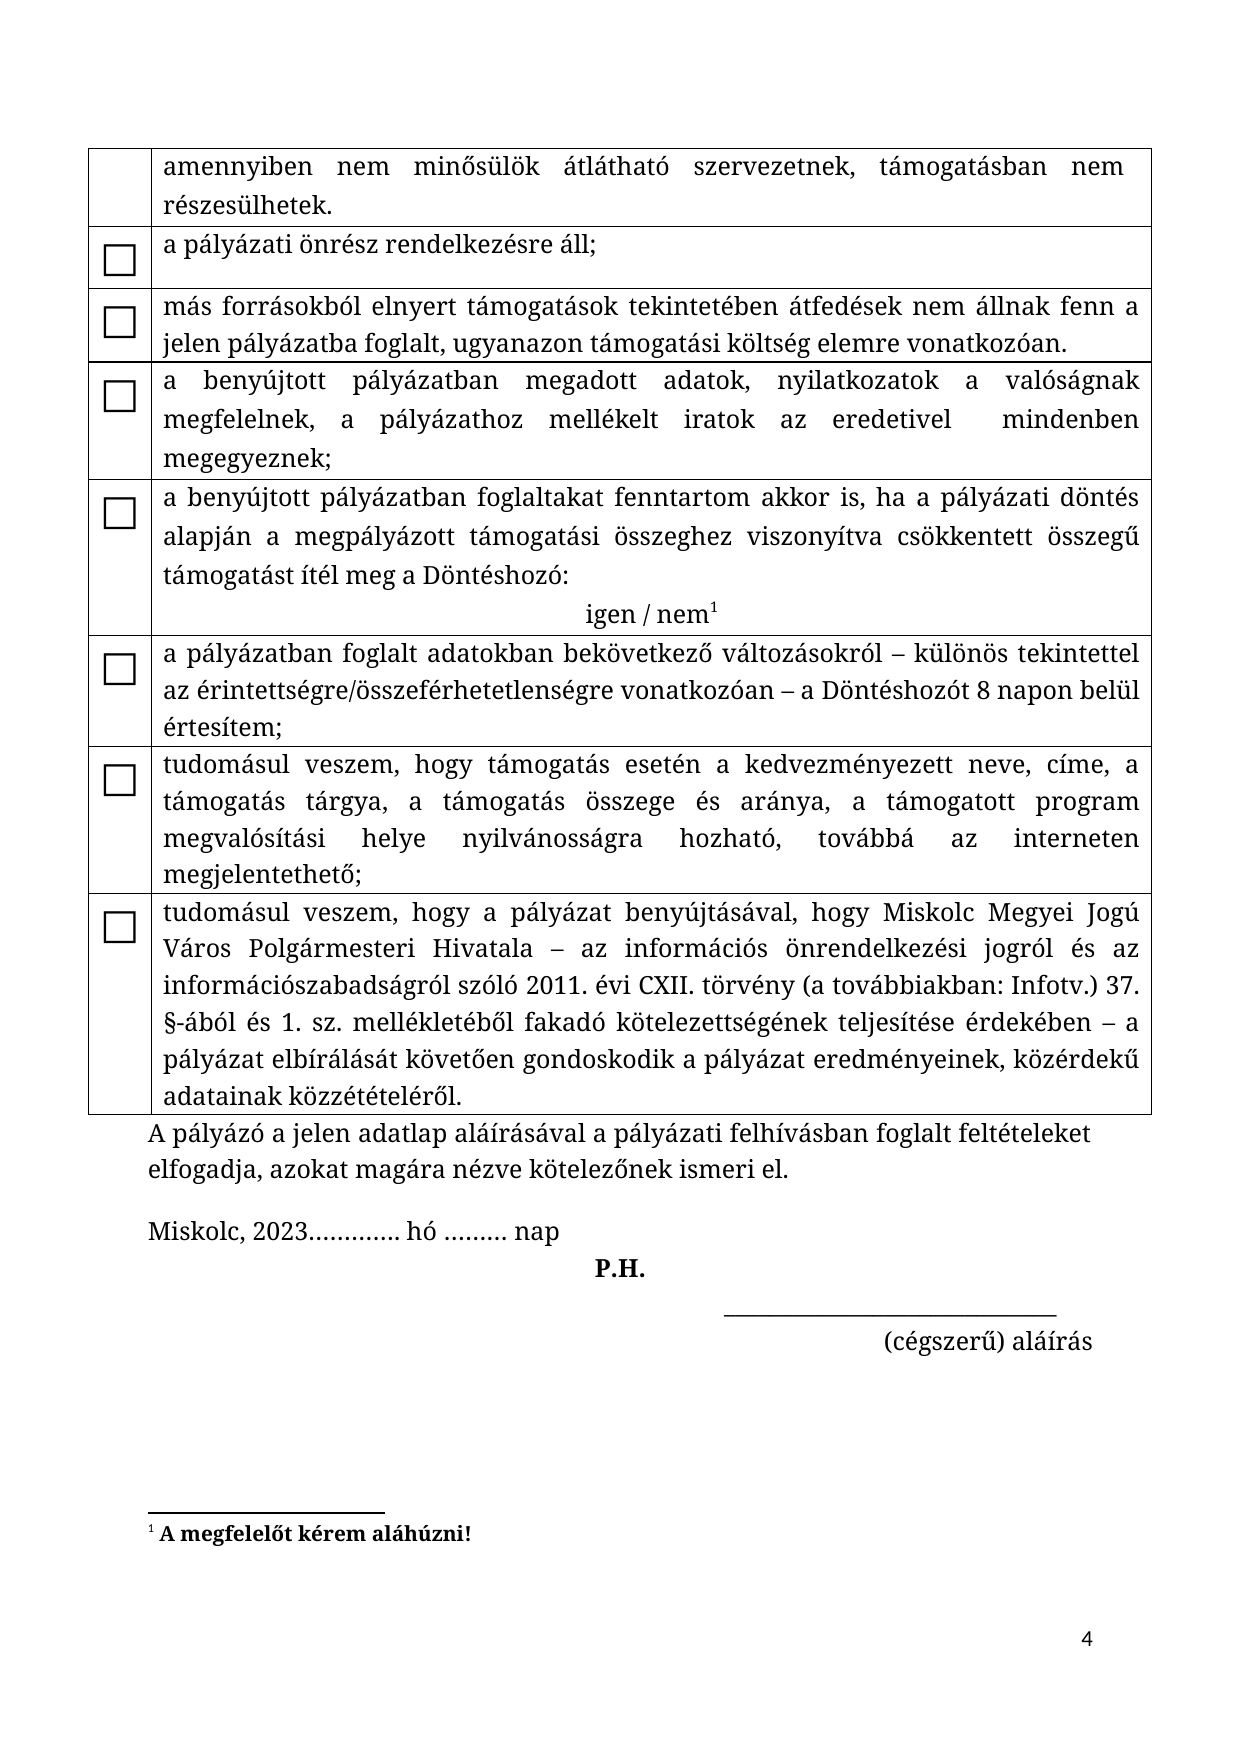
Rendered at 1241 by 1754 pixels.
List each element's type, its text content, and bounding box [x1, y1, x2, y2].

table_cell □ [89, 480, 151, 635]
table_cell □ [89, 363, 151, 479]
table_cell □ [89, 289, 151, 361]
table_cell a pályázati önrész rendelkezésre áll; [152, 227, 1151, 287]
table_cell a pályázatban foglalt adatokban bekövetkező változásokról – különös tekintettel az érintettségre/összeférhetetlenségre vonatkozóan – a Döntéshozót 8 napon belül értesítem; [152, 636, 1151, 746]
table_cell más forrásokból elnyert támogatások tekintetében átfedések nem állnak fenn a jelen pályázatba foglalt, ugyanazon támogatási költség elemre vonatkozóan. [152, 289, 1151, 361]
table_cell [152, 149, 1151, 226]
table_cell tudomásul veszem, hogy a pályázat benyújtásával, hogy Miskolc Megyei Jogú Város Polgármesteri Hivatala – az információs önrendelkezési jogról és az információszabadságról szóló 2011. évi CXII. törvény (a továbbiakban: Infotv.) 37. §-ából és 1. sz. mellékletéből fakadó kötelezettségének teljesítése érdekében – a pályázat elbírálását követően gondoskodik a pályázat eredményeinek, közérdekű adatainak közzétételéről. [152, 894, 1151, 1114]
table_cell □ [89, 227, 151, 287]
table_cell tudomásul veszem, hogy támogatás esetén a kedvezményezett neve, címe, a támogatás tárgya, a támogatás összege és aránya, a támogatott program megvalósítási helye nyilvánosságra hozható, továbbá az interneten megjelentethető; [152, 747, 1151, 893]
table_cell □ [89, 747, 151, 893]
text A pályázó a jelen adatlap aláírásával a pályázati felhívásban foglalt feltételeket elfogadja, azokat magára nézve kötelezőnek ismeri el. [148, 1115, 1093, 1186]
table_cell □ [89, 149, 151, 226]
text P.H. [148, 1250, 1093, 1284]
text Miskolc, 2023…………. hó ……… nap [148, 1213, 1093, 1247]
table_cell □ [89, 894, 151, 1114]
text _____________________________ (cégszerű) aláírás [664, 1287, 1093, 1358]
table_cell a benyújtott pályázatban foglaltakat fenntartom akkor is, ha a pályázati döntés alapján a megpályázott támogatási összeghez viszonyítva csökkentett összegű támogatást ítél meg a Döntéshozó: igen / nem [152, 480, 1151, 635]
table_cell a benyújtott pályázatban megadott adatok, nyilatkozatok a valóságnak megfelelnek, a pályázathoz mellékelt iratok az eredetivel mindenben megegyeznek; [152, 363, 1151, 479]
table_cell □ [89, 636, 151, 746]
